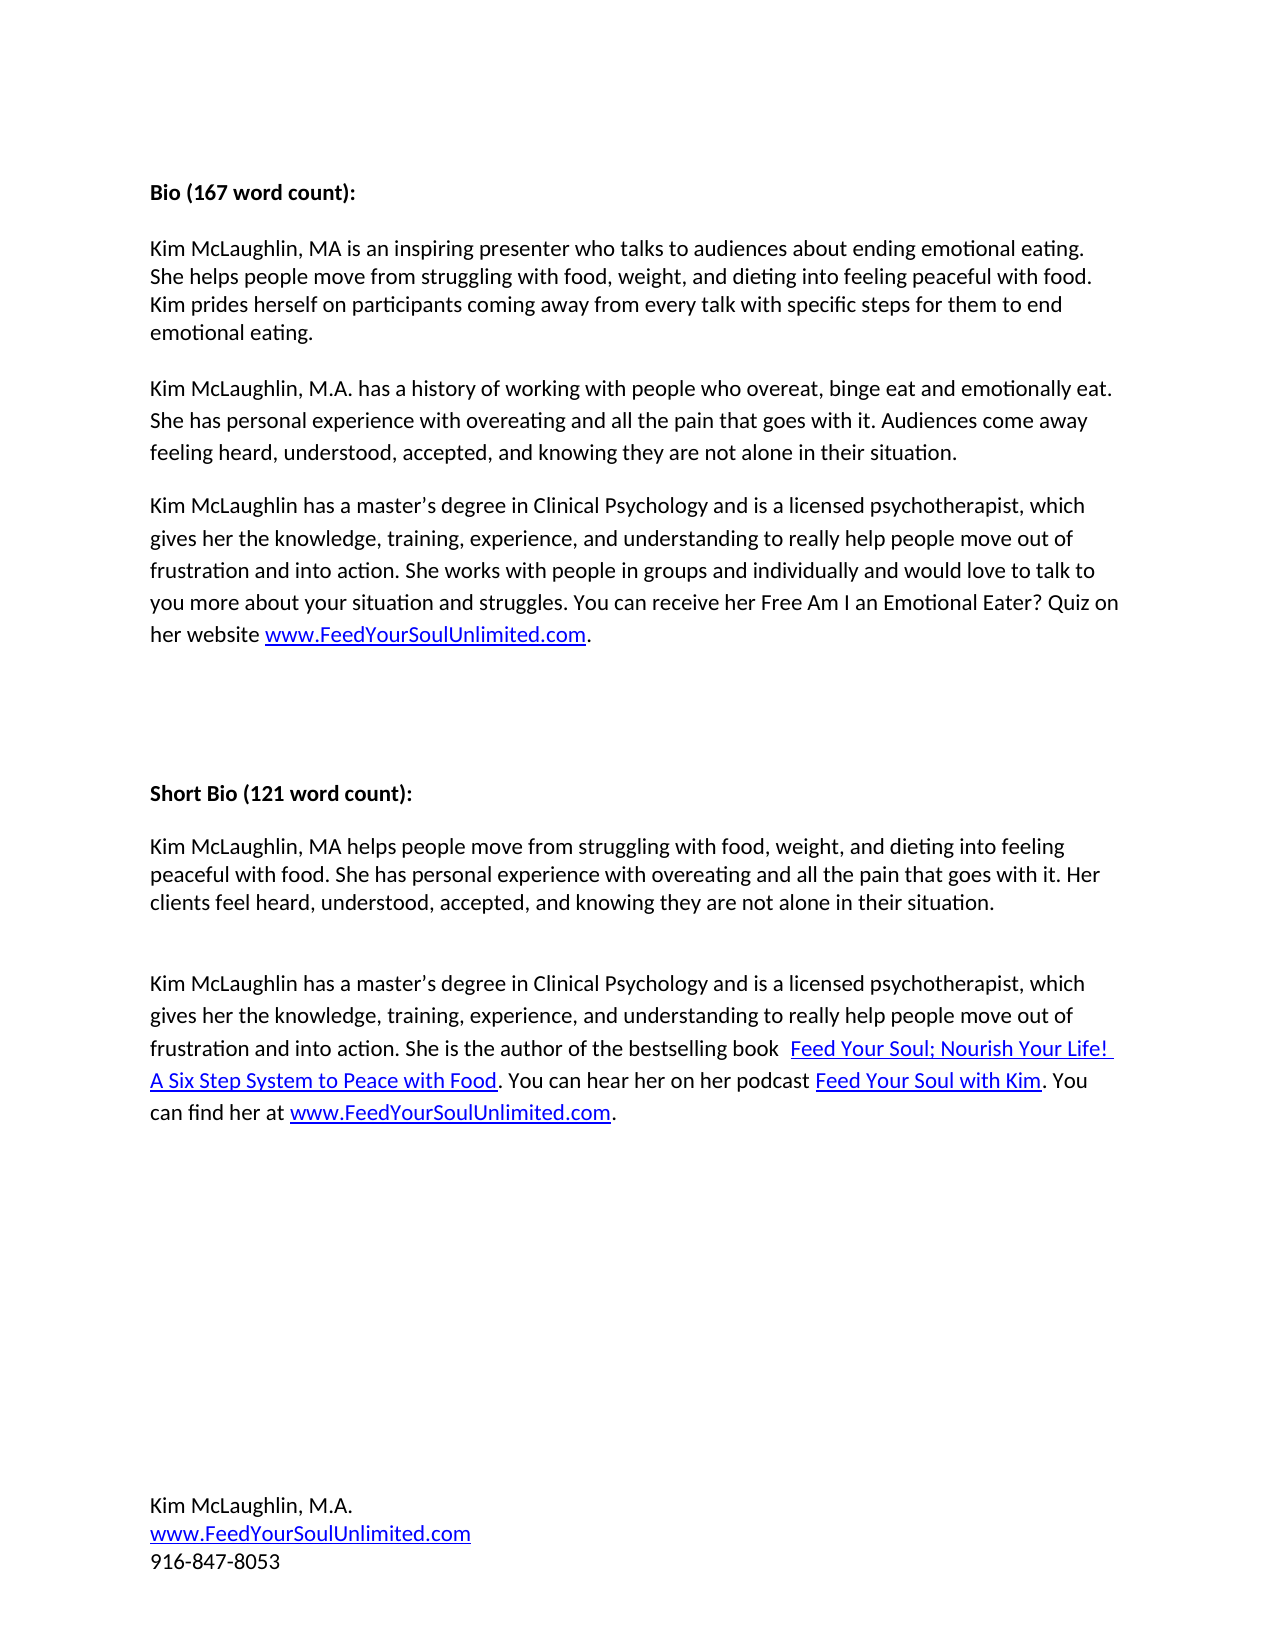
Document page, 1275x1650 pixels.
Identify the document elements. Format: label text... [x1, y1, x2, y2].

text She helps people move from struggling with food, weight, and dieting into feeling peaceful with food. Kim prides herself on participants coming away from every talk with specific steps for them to end emotional eating. [150, 262, 1125, 346]
text Kim McLaughlin has a master’s degree in Clinical Psychology and is a licensed psychotherapist, which gives her the knowledge, training, experience, and understanding to really help people move out of frustration and into action. She is the author of the bestselling book Feed Your Soul; Nourish Your Life! A Six Step System to Peace with Food. You can hear her on her podcast Feed Your Soul with Kim. You can find her at www.FeedYourSoulUnlimited.com. [150, 969, 1125, 1126]
text Kim McLaughlin, M.A. has a history of working with people who overeat, binge eat and emotionally eat. She has personal experience with overeating and all the pain that goes with it. Audiences come away feeling heard, understood, accepted, and knowing they are not alone in their situation. [150, 374, 1125, 467]
text Kim McLaughlin has a master’s degree in Clinical Psychology and is a licensed psychotherapist, which gives her the knowledge, training, experience, and understanding to really help people move out of frustration and into action. She works with people in groups and individually and would love to talk to you more about your situation and struggles. You can receive her Free Am I an Emotional Eater? Quiz on her website www.FeedYourSoulUnlimited.com. [150, 492, 1125, 648]
text Bio (167 word count): [150, 178, 1125, 206]
text Short Bio (121 word count): [150, 779, 1125, 807]
text Kim McLaughlin, MA is an inspiring presenter who talks to audiences about ending emotional eating. [150, 234, 1125, 262]
text Kim McLaughlin, MA helps people move from struggling with food, weight, and dieting into feeling peaceful with food. She has personal experience with overeating and all the pain that goes with it. Her clients feel heard, understood, accepted, and knowing they are not alone in their situation. [150, 832, 1125, 916]
